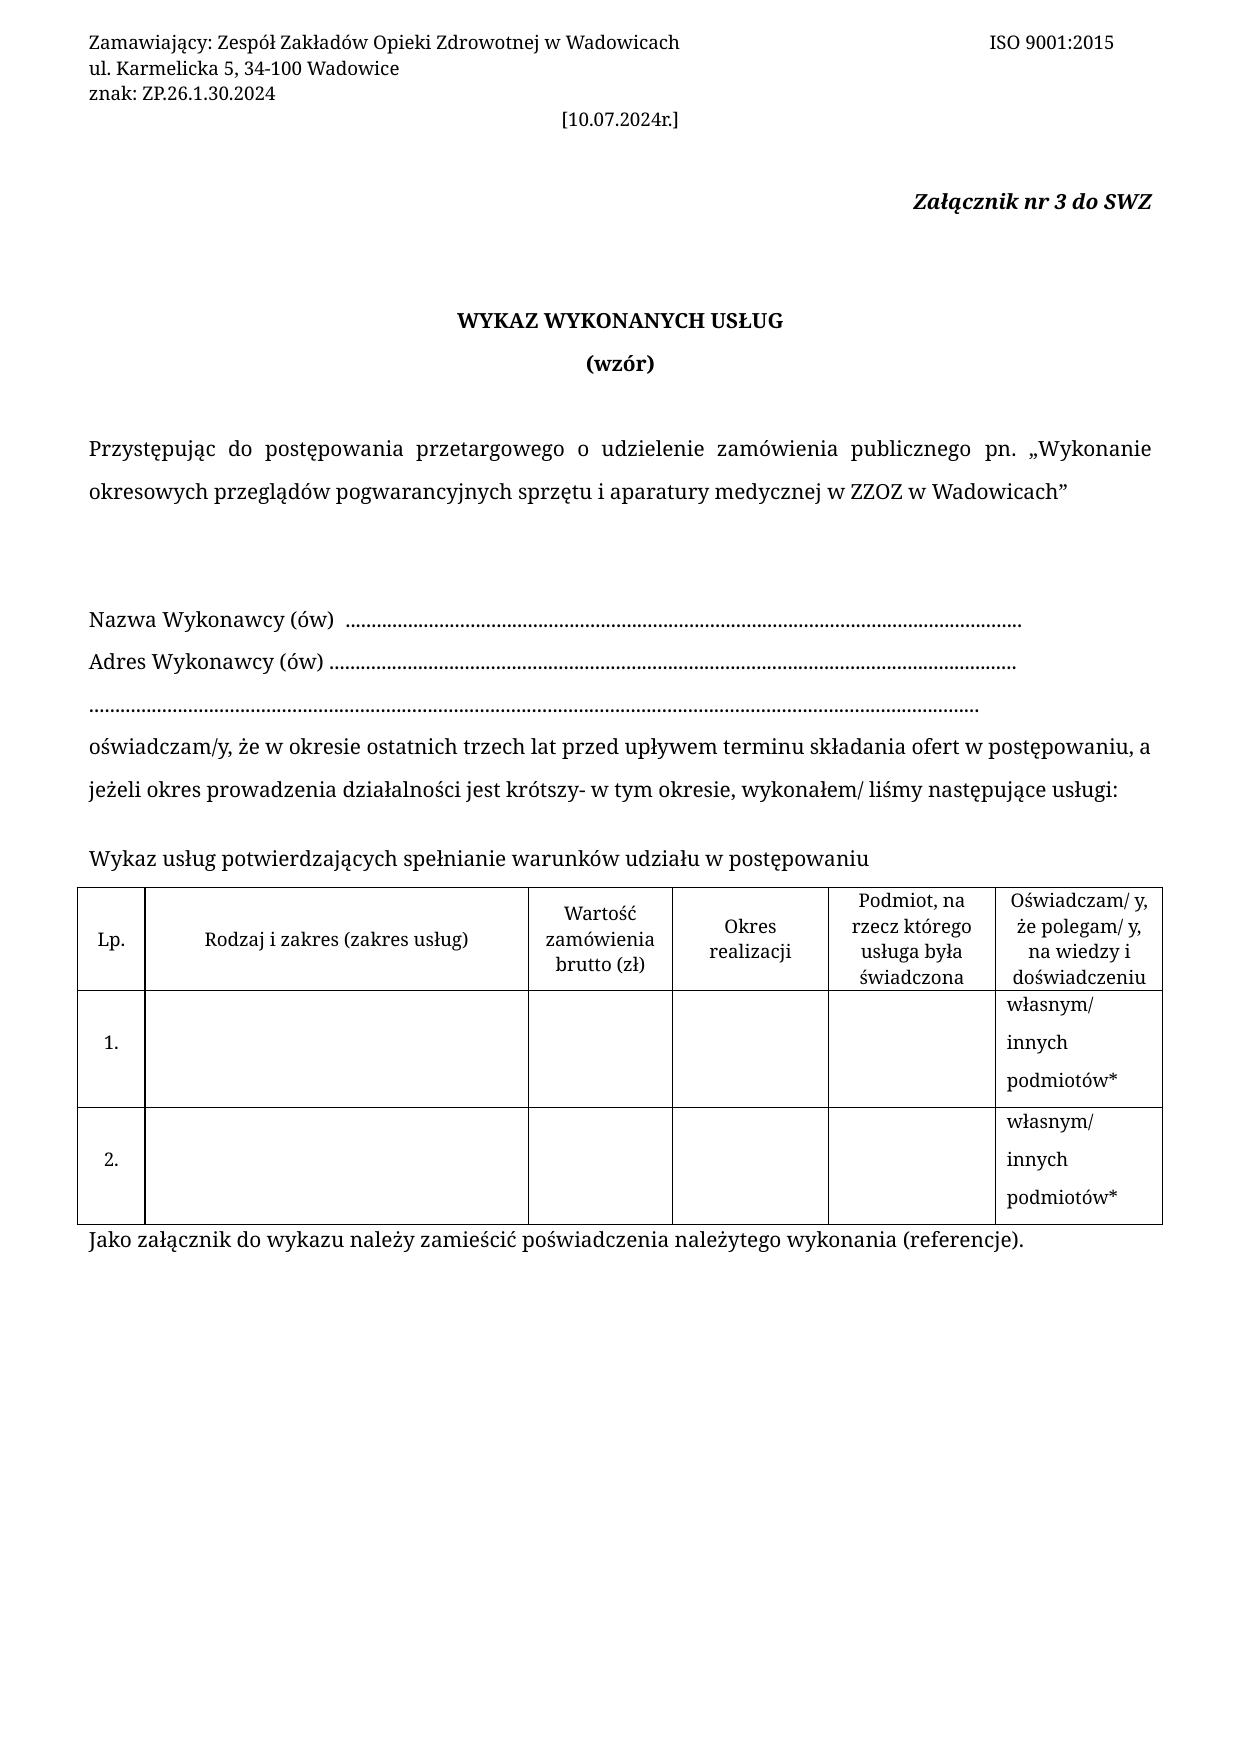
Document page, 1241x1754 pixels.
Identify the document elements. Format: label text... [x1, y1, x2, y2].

table_cell [829, 991, 995, 1107]
table_header Podmiot, na rzecz którego usługa była świadczona [829, 888, 995, 990]
text oświadczam/y, że w okresie ostatnich trzech lat przed upływem terminu składania ofert w postępowaniu, a jeżeli okres prowadzenia działalności jest krótszy- w tym okresie, wykonałem/ liśmy następujące usługi: [89, 732, 1152, 803]
table_header Wartość zamówienia brutto (zł) [529, 888, 672, 990]
text Przystępując do postępowania przetargowego o udzielenie zamówienia publicznego pn. „Wykonanie okresowych przeglądów pogwarancyjnych sprzętu i aparatury medycznej w ZZOZ w Wadowicach” [89, 434, 1152, 505]
table_cell [673, 1108, 828, 1224]
table_cell [829, 1108, 995, 1224]
table_cell [529, 991, 672, 1107]
text Adres Wykonawcy (ów) .................................................................................................................................... [89, 647, 1152, 676]
text WYKAZ WYKONANYCH USŁUG [89, 306, 1152, 335]
table_header Rodzaj i zakres (zakres usług) [146, 888, 528, 990]
table_cell [146, 991, 528, 1107]
table_cell [673, 991, 828, 1107]
subtitle Załącznik nr 3 do SWZ [89, 187, 1152, 216]
text Jako załącznik do wykazu należy zamieścić poświadczenia należytego wykonania (referencje). [89, 1225, 1152, 1254]
table_cell 1. [78, 991, 144, 1107]
table_cell [529, 1108, 672, 1224]
text Wykaz usług potwierdzających spełnianie warunków udziału w postępowaniu [89, 844, 1152, 872]
table_cell własnym/ innych podmiotów* [996, 1108, 1162, 1224]
table_header Lp. [78, 888, 144, 990]
table_header Okres realizacji [673, 888, 828, 990]
text (wzór) [89, 349, 1152, 377]
table_cell [146, 1108, 528, 1224]
table_cell 2. [78, 1108, 144, 1224]
text ........................................................................................................................................................................... [89, 690, 1152, 718]
table_cell własnym/ innych podmiotów* [996, 991, 1162, 1107]
text Nazwa Wykonawcy (ów) .................................................................................................................................. [89, 605, 1152, 633]
table_header Oświadczam/ y, że polegam/ y, na wiedzy i doświadczeniu [996, 888, 1162, 990]
